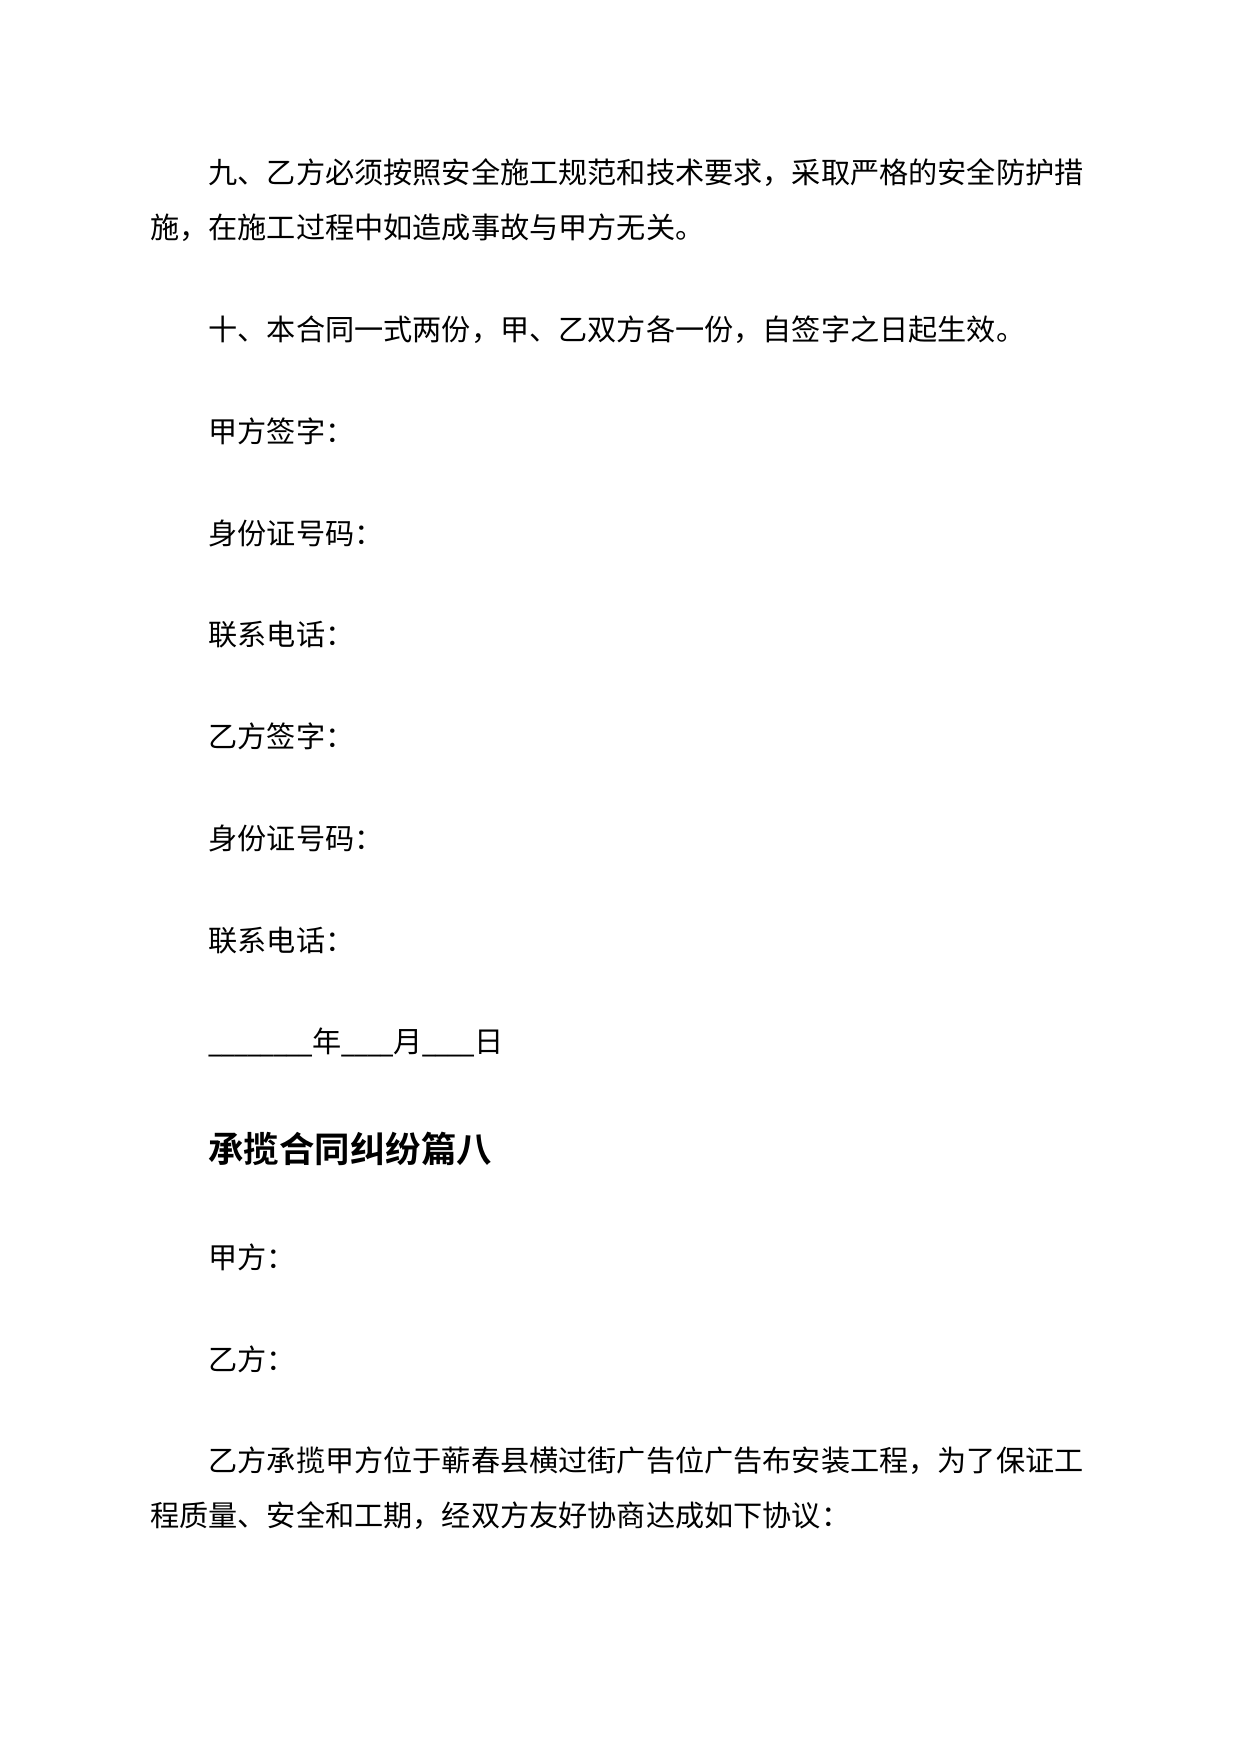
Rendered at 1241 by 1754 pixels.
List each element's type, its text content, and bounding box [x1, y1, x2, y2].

text 甲方签字： [150, 408, 1090, 451]
text 身份证号码： [150, 510, 1090, 552]
text 乙方签字： [150, 714, 1090, 756]
text 身份证号码： [150, 816, 1090, 858]
text 承揽合同纠纷篇八 [150, 1121, 1090, 1172]
text 乙方承揽甲方位于蕲春县横过街广告位广告布安装工程，为了保证工程质量、安全和工期，经双方友好协商达成如下协议： [150, 1438, 1090, 1535]
text 联系电话： [150, 612, 1090, 654]
text 十、本合同一式两份，甲、乙双方各一份，自签字之日起生效。 [150, 307, 1090, 349]
text 甲方： [150, 1234, 1090, 1277]
text ________年____月____日 [150, 1019, 1090, 1061]
text 乙方： [150, 1336, 1090, 1378]
text 九、乙方必须按照安全施工规范和技术要求，采取严格的安全防护措施，在施工过程中如造成事故与甲方无关。 [150, 150, 1090, 247]
text 联系电话： [150, 917, 1090, 959]
